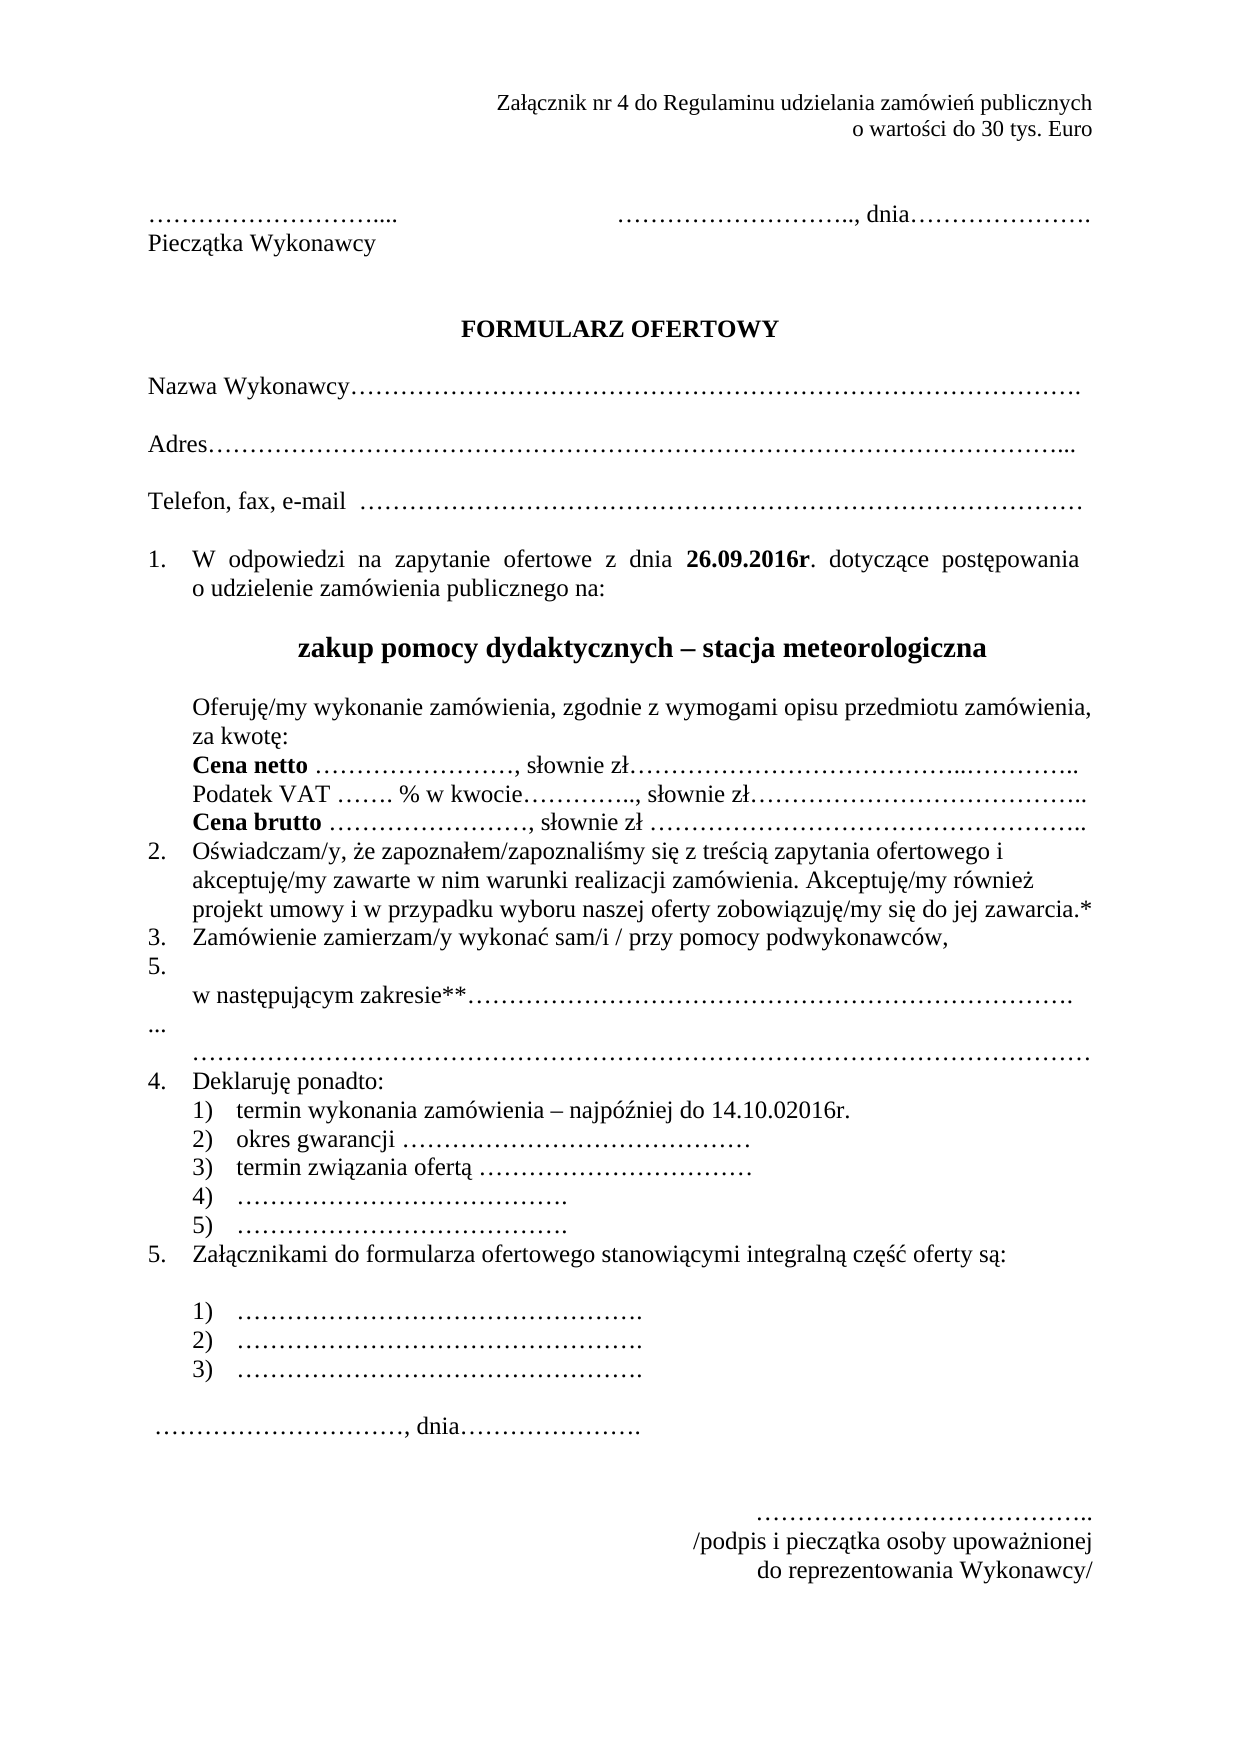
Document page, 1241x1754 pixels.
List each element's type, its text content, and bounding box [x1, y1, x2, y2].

list Cena netto ……………………, słownie zł…………………………………..………….. [192, 750, 1093, 779]
list Załącznikami do formularza ofertowego stanowiącymi integralną część oferty są: [148, 1239, 1093, 1267]
text Nazwa Wykonawcy……………………………………………………………………………. [148, 371, 1093, 400]
text ………………………………….. [148, 1497, 1093, 1526]
text Załącznik nr 4 do Regulaminu udzielania zamówień publicznych [148, 89, 1093, 115]
list zakup pomocy dydaktycznych – stacja meteorologiczna [192, 630, 1093, 664]
list …………………………………………. [192, 1325, 1093, 1354]
text ……………………………………………………………………………………………… [148, 1037, 1093, 1066]
list …………………………………………. [192, 1354, 1093, 1382]
list Zamówienie zamierzam/y wykonać sam/i / przy pomocy podwykonawców, [148, 922, 1093, 951]
list Oferuję/my wykonanie zamówienia, zgodnie z wymogami opisu przedmiotu zamówienia, za kwotę: [192, 692, 1093, 750]
list okres gwarancji …………………………………… [192, 1124, 1093, 1152]
text Telefon, fax, e-mail …………………………………………………………………………… [148, 486, 1093, 515]
text …………………………, dnia…………………. [148, 1411, 1093, 1440]
list w następującym zakresie**………………………………………………………………. [148, 951, 1093, 1009]
text do reprezentowania Wykonawcy/ [148, 1555, 1093, 1584]
list …………………………………………. [192, 1296, 1093, 1325]
list …………………………………. [192, 1210, 1093, 1239]
list Deklaruję ponadto: [148, 1066, 1093, 1095]
text /podpis i pieczątka osoby upoważnionej [148, 1526, 1093, 1555]
list termin wykonania zamówienia – najpóźniej do 14.10.02016r. [192, 1095, 1093, 1124]
list Podatek VAT ……. % w kwocie………….., słownie zł………………………………….. [192, 779, 1093, 807]
text o wartości do 30 tys. Euro [148, 115, 1093, 141]
list …………………………………. [192, 1181, 1093, 1210]
text ... [148, 1009, 1093, 1037]
text ……………………….... ……………………….., dnia…………………. [148, 199, 1093, 228]
list Cena brutto ……………………, słownie zł …………………………………………….. [192, 807, 1093, 836]
list W odpowiedzi na zapytanie ofertowe z dnia 26.09.2016r. dotyczące postępowania o udzielenie zamówienia publicznego na: [148, 544, 1093, 601]
list Oświadczam/y, że zapoznałem/zapoznaliśmy się z treścią zapytania ofertowego i akceptuję/my zawarte w nim warunki realizacji zamówienia. Akceptuję/my również projekt umowy i w przypadku wyboru naszej oferty zobowiązuję/my się do jej zawarcia.* [148, 836, 1093, 922]
list termin związania ofertą …………………………… [192, 1152, 1093, 1181]
text Pieczątka Wykonawcy [148, 228, 1093, 256]
text FORMULARZ OFERTOWY [148, 314, 1093, 343]
text Adres…………………………………………………………………………………………... [148, 429, 1093, 458]
